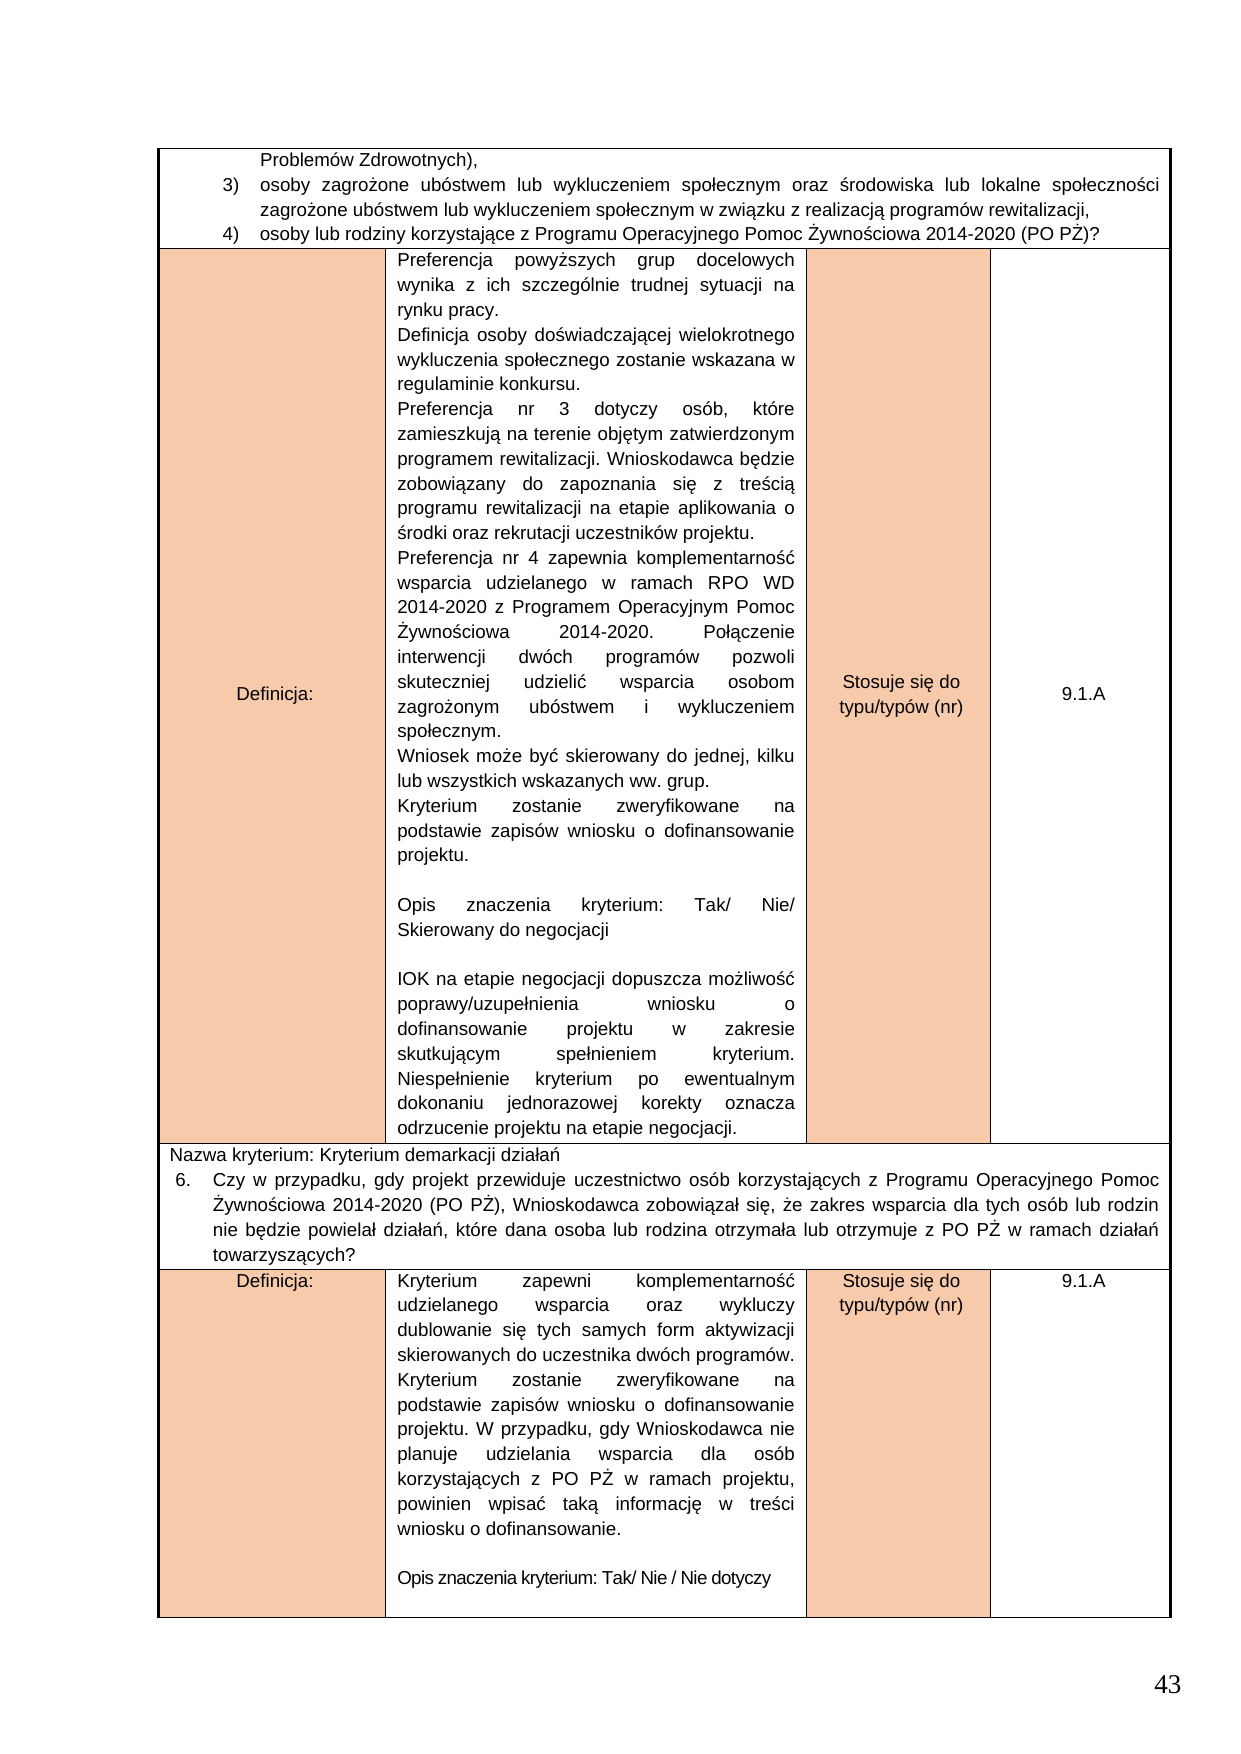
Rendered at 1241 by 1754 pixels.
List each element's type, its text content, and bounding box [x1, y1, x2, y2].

table_cell Nazwa kryterium: Kryterium demarkacji działań Czy w przypadku, gdy projekt przewiduje uczestnictwo osób korzystających z Programu Operacyjnego Pomoc Żywnościowa 2014-2020 (PO PŻ), Wnioskodawca zobowiązał się, że zakres wsparcia dla tych osób lub rodzin nie będzie powielał działań, które dana osoba lub rodzina otrzymała lub otrzymuje z PO PŻ w ramach działań towarzyszących? [160, 1144, 1169, 1268]
table_cell 9.1.A [991, 249, 1169, 1143]
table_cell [160, 149, 1169, 248]
table_cell Preferencja powyższych grup docelowych wynika z ich szczególnie trudnej sytuacji na rynku pracy. Definicja osoby doświadczającej wielokrotnego wykluczenia społecznego zostanie wskazana w regulaminie konkursu. Preferencja nr 3 dotyczy osób, które zamieszkują na terenie objętym zatwierdzonym programem rewitalizacji. Wnioskodawca będzie zobowiązany do zapoznania się z treścią programu rewitalizacji na etapie aplikowania o środki oraz rekrutacji uczestników projektu. Preferencja nr 4 zapewnia komplementarność wsparcia udzielanego w ramach RPO WD 2014-2020 z Programem Operacyjnym Pomoc Żywnościowa 2014-2020. Połączenie interwencji dwóch programów pozwoli skuteczniej udzielić wsparcia osobom zagrożonym ubóstwem i wykluczeniem społecznym. Wniosek może być skierowany do jednej, kilku lub wszystkich wskazanych ww. grup. Kryterium zostanie zweryfikowane na podstawie zapisów wniosku o dofinansowanie projektu. Opis znaczenia kryterium: Tak/ Nie/ Skierowany do negocjacji IOK na etapie negocjacji dopuszcza możliwość poprawy/uzupełnienia wniosku o dofinansowanie projektu w zakresie skutkującym spełnieniem kryterium. Niespełnienie kryterium po ewentualnym dokonaniu jednorazowej korekty oznacza odrzucenie projektu na etapie negocjacji. [386, 249, 806, 1143]
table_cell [807, 1270, 990, 1617]
table_cell Stosuje się do typu/typów (nr) [807, 249, 990, 1143]
table_cell Definicja: [160, 1270, 385, 1617]
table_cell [386, 1270, 806, 1617]
table_cell 9.1.A [991, 1270, 1169, 1617]
table_cell Definicja: [160, 249, 385, 1143]
